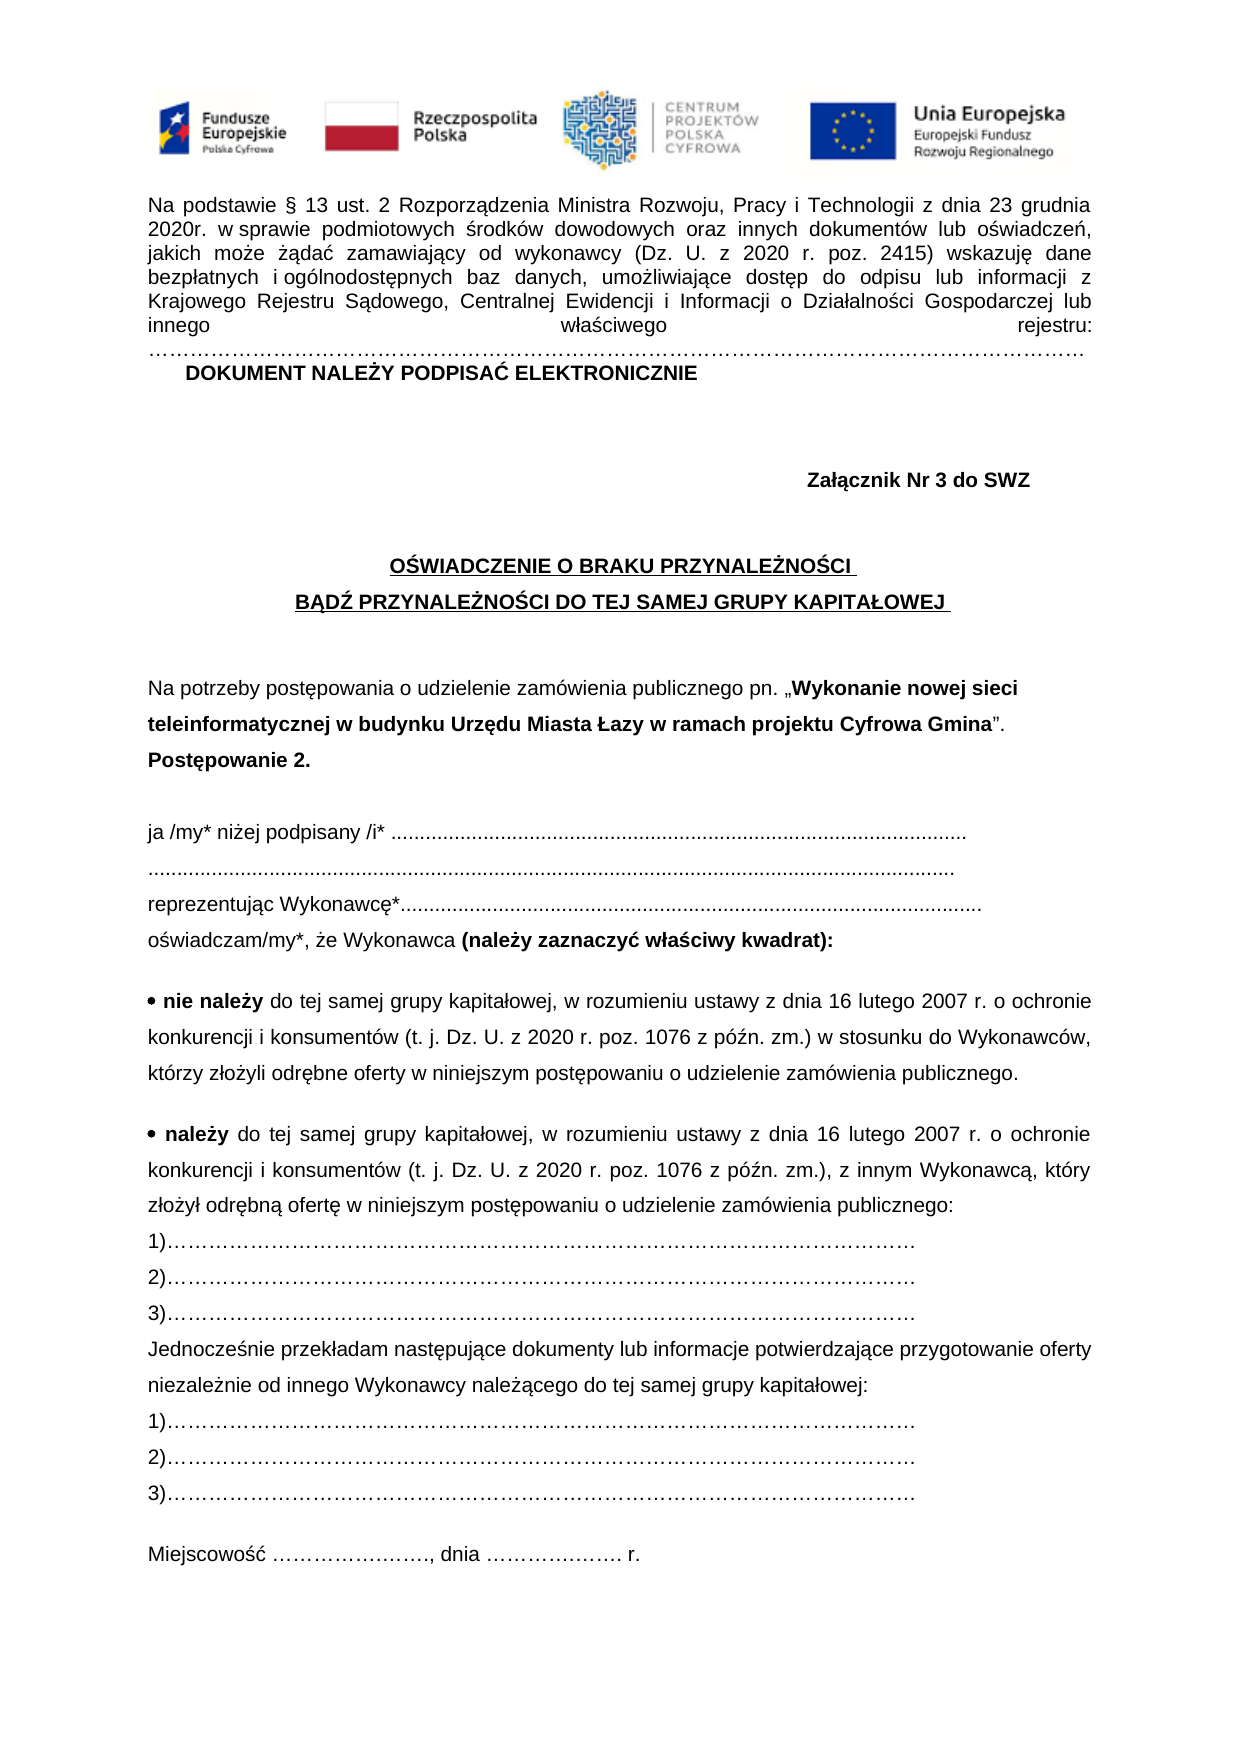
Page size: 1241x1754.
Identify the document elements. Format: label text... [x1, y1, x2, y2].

text ............................................................................................................................................ [148, 856, 1093, 879]
text Miejscowość …………….……., dnia ………….……. r. [148, 1542, 1093, 1566]
picture [147, 73, 1086, 193]
text OŚWIADCZENIE O BRAKU PRZYNALEŻNOŚCI [148, 554, 1093, 578]
text BĄDŹ PRZYNALEŻNOŚCI DO TEJ SAMEJ GRUPY KAPITAŁOWEJ [148, 590, 1093, 614]
text oświadczam/my*, że Wykonawca (należy zaznaczyć właściwy kwadrat): [148, 927, 1093, 951]
text 2)……………………………………………………………………………………………… [148, 1445, 1093, 1469]
text DOKUMENT NALEŻY PODPISAĆ ELEKTRONICZNIE [185, 360, 1093, 384]
text Jednocześnie przekładam następujące dokumenty lub informacje potwierdzające przygotowanie oferty niezależnie od innego Wykonawcy należącego do tej samej grupy kapitałowej: [148, 1337, 1093, 1397]
text 1)……………………………………………………………………………………………… [148, 1229, 1093, 1253]
text 1)……………………………………………………………………………………………… [148, 1409, 1093, 1433]
text nie należy do tej samej grupy kapitałowej, w rozumieniu ustawy z dnia 16 lutego 2007 r. o ochronie konkurencji i konsumentów (t. j. Dz. U. z 2020 r. poz. 1076 z późn. zm.) w stosunku do Wykonawców, którzy złożyli odrębne oferty w niniejszym postępowaniu o udzielenie zamówienia publicznego. [148, 988, 1093, 1084]
text należy do tej samej grupy kapitałowej, w rozumieniu ustawy z dnia 16 lutego 2007 r. o ochronie konkurencji i konsumentów (t. j. Dz. U. z 2020 r. poz. 1076 z późn. zm.), z innym Wykonawcą, który złożył odrębną ofertę w niniejszym postępowaniu o udzielenie zamówienia publicznego: [148, 1121, 1093, 1217]
text 3)……………………………………………………………………………………………… [148, 1301, 1093, 1325]
text Na potrzeby postępowania o udzielenie zamówienia publicznego pn. „Wykonanie nowej sieci teleinformatycznej w budynku Urzędu Miasta Łazy w ramach projektu Cyfrowa Gmina”. Postępowanie 2. [148, 676, 1093, 772]
text 3)……………………………………………………………………………………………… [148, 1481, 1093, 1505]
text Na podstawie § 13 ust. 2 Rozporządzenia Ministra Rozwoju, Pracy i Technologii z dnia 23 grudnia 2020r. w sprawie podmiotowych środków dowodowych oraz innych dokumentów lub oświadczeń, jakich może żądać zamawiający od wykonawcy (Dz. U. z 2020 r. poz. 2415) wskazuję dane bezpłatnych i ogólnodostępnych baz danych, umożliwiające dostęp do odpisu lub informacji z Krajowego Rejestru Sądowego, Centralnej Ewidencji i Informacji o Działalności Gospodarczej lub innego właściwego rejestru: ……………………………………………………………………………………………………………………… [148, 193, 1093, 360]
text Załącznik Nr 3 do SWZ [664, 468, 1093, 492]
text reprezentując Wykonawcę*..................................................................................................... [148, 892, 1093, 916]
text 2)……………………………………………………………………………………………… [148, 1265, 1093, 1289]
text ja /my* niżej podpisany /i* .................................................................................................... [148, 820, 1093, 844]
